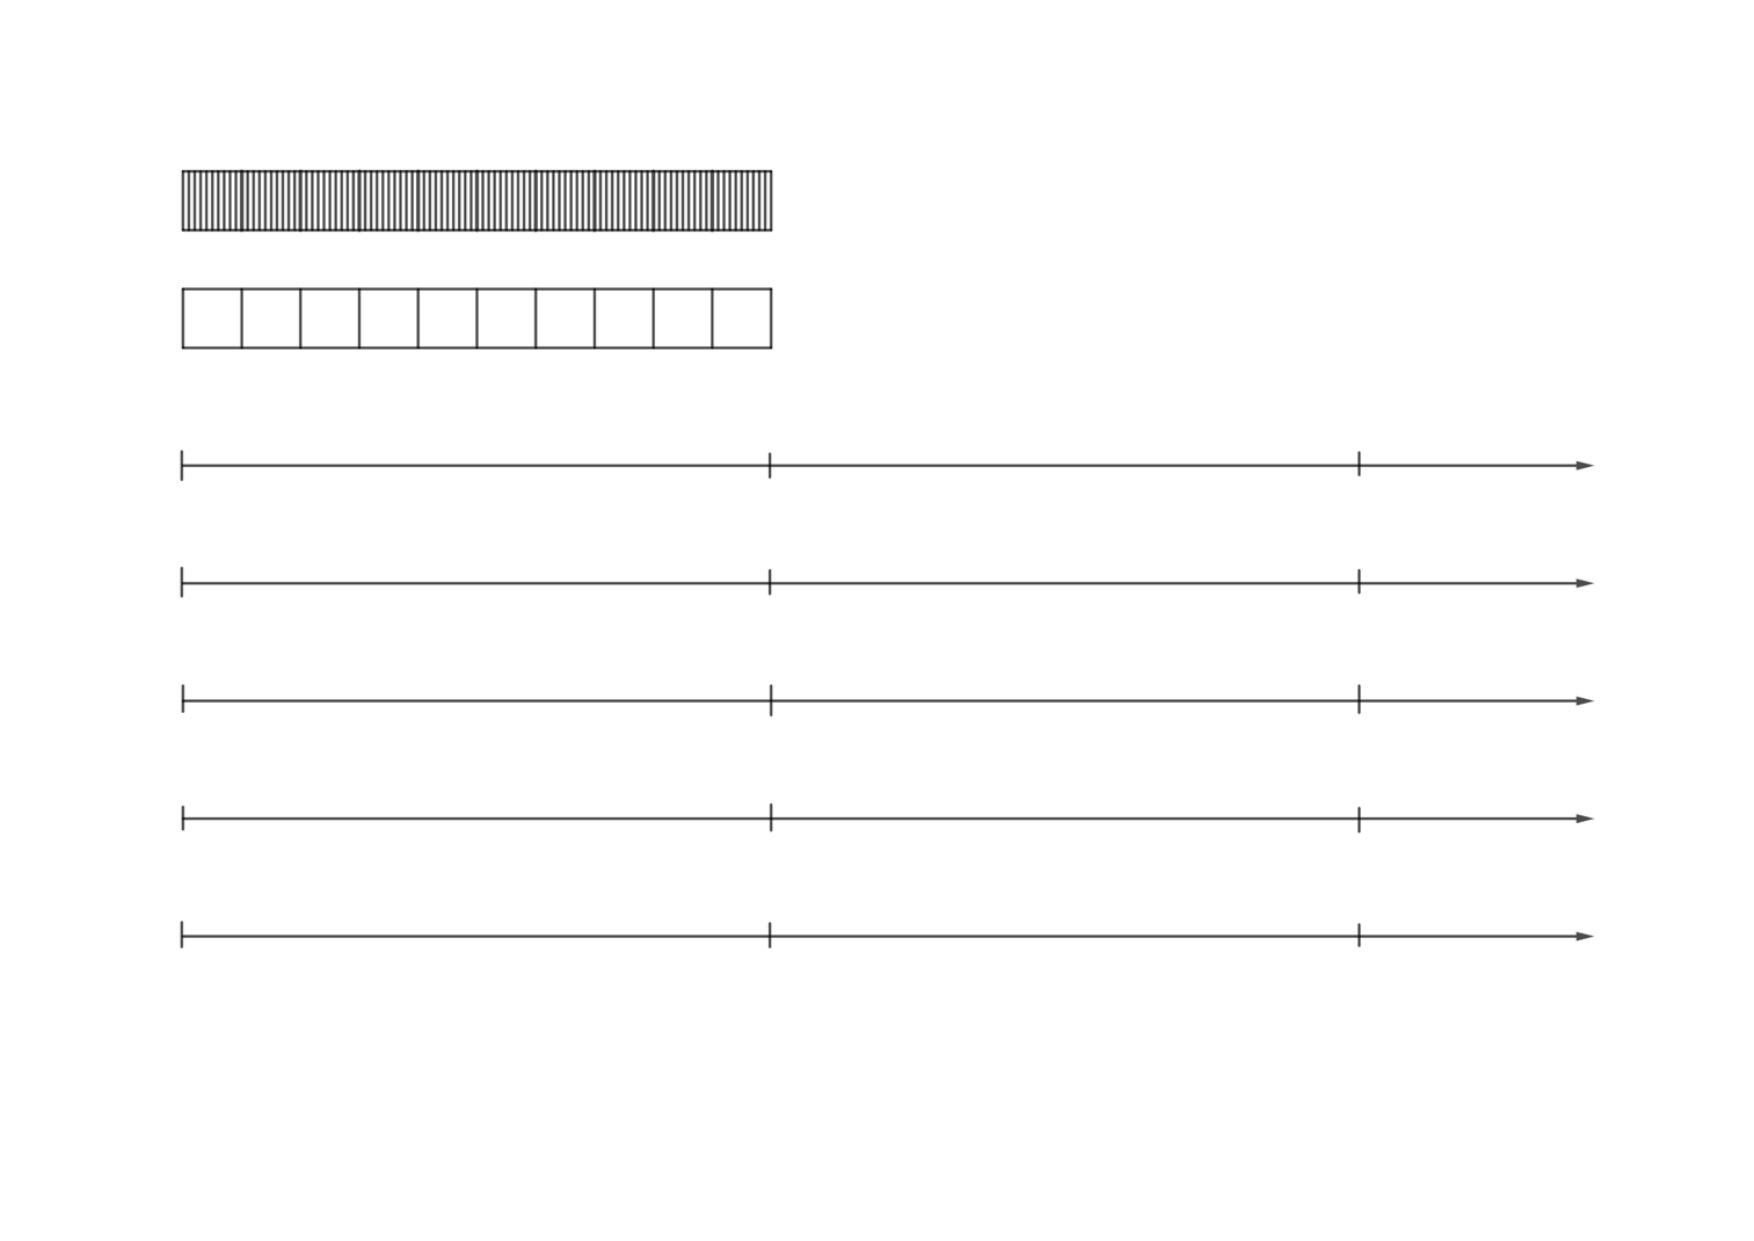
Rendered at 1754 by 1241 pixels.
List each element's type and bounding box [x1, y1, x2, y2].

picture [138, 140, 1659, 1068]
